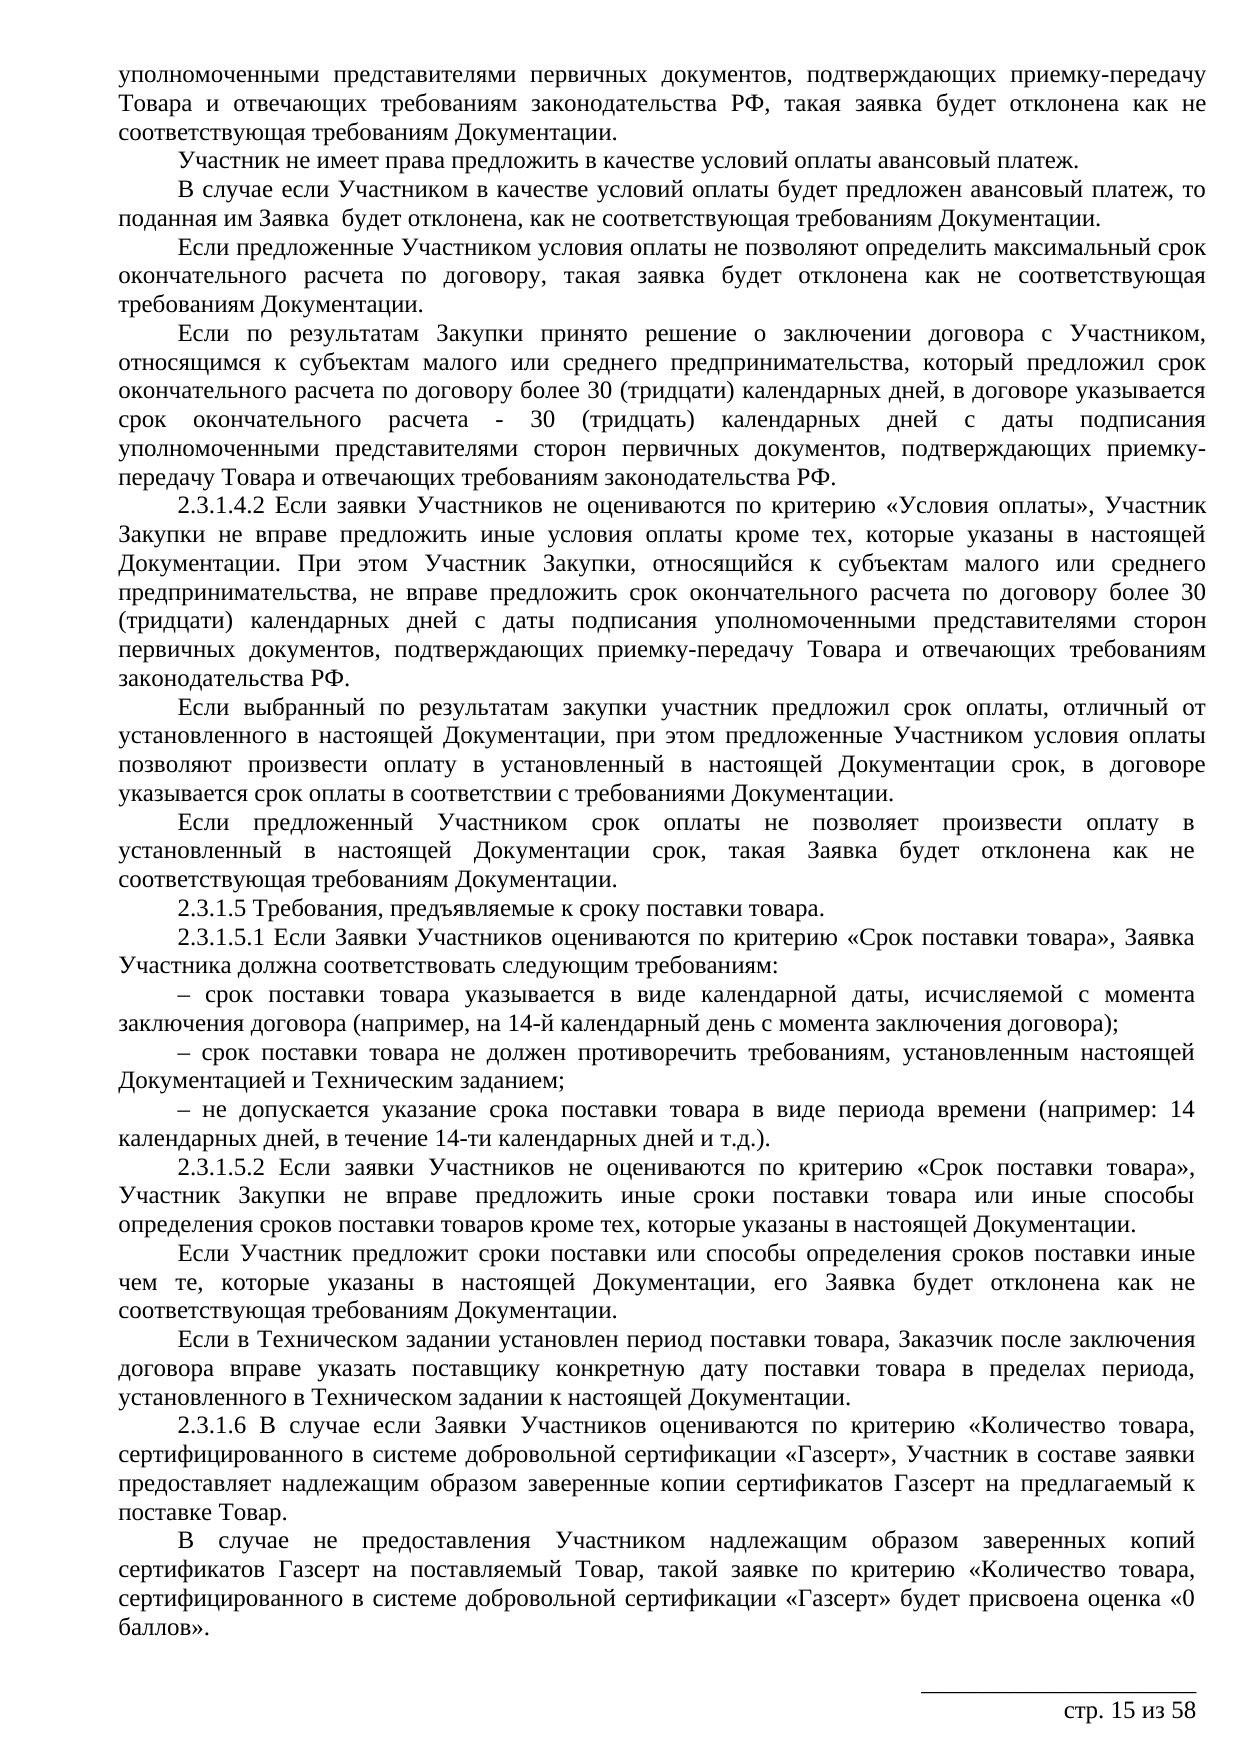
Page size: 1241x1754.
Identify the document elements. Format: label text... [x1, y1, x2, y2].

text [118, 59, 1207, 145]
text 2.3.1.5.2 Если заявки Участников не оцениваются по критерию «Срок поставки товара», Участник Закупки не вправе предложить иные сроки поставки товара или иные способы определения сроков поставки товаров кроме тех, которые указаны в настоящей Документации. [118, 1152, 1196, 1238]
text 2.3.1.5 Требования, предъявляемые к сроку поставки товара. [118, 893, 1196, 922]
text – не допускается указание срока поставки товара в виде периода времени (например: 14 календарных дней, в течение 14-ти календарных дней и т.д.). [118, 1094, 1196, 1152]
text 2.3.1.5.1 Если Заявки Участников оцениваются по критерию «Срок поставки товара», Заявка Участника должна соответствовать следующим требованиям: [118, 922, 1196, 979]
text В случае если Участником в качестве условий оплаты будет предложен авансовый платеж, то поданная им Заявка будет отклонена, как не соответствующая требованиям Документации. [118, 174, 1207, 232]
text Если по результатам Закупки принято решение о заключении договора с Участником, относящимся к субъектам малого или среднего предпринимательства, который предложил срок окончательного расчета по договору более 30 (тридцати) календарных дней, в договоре указывается срок окончательного расчета - 30 (тридцать) календарных дней с даты подписания уполномоченными представителями сторон первичных документов, подтверждающих приемку-передачу Товара и отвечающих требованиям законодательства РФ. [118, 318, 1207, 490]
text – срок поставки товара указывается в виде календарной даты, исчисляемой с момента заключения договора (например, на 14-й календарный день с момента заключения договора); [118, 979, 1196, 1037]
text 2.3.1.6 В случае если Заявки Участников оцениваются по критерию «Количество товара, сертифицированного в системе добровольной сертификации «Газсерт», Участник в составе заявки предоставляет надлежащим образом заверенные копии сертификатов Газсерт на предлагаемый к поставке Товар. [118, 1410, 1196, 1525]
text 2.3.1.4.2 Если заявки Участников не оцениваются по критерию «Условия оплаты», Участник Закупки не вправе предложить иные условия оплаты кроме тех, которые указаны в настоящей Документации. При этом Участник Закупки, относящийся к субъектам малого или среднего предпринимательства, не вправе предложить срок окончательного расчета по договору более 30 (тридцати) календарных дней с даты подписания уполномоченными представителями сторон первичных документов, подтверждающих приемку-передачу Товара и отвечающих требованиям законодательства РФ. [118, 490, 1207, 692]
text Участник не имеет права предложить в качестве условий оплаты авансовый платеж. [118, 145, 1207, 174]
text – срок поставки товара не должен противоречить требованиям, установленным настоящей Документацией и Техническим заданием; [118, 1037, 1196, 1094]
text Если предложенные Участником условия оплаты не позволяют определить максимальный срок окончательного расчета по договору, такая заявка будет отклонена как не соответствующая требованиям Документации. [118, 232, 1207, 318]
text Если Участник предложит сроки поставки или способы определения сроков поставки иные чем те, которые указаны в настоящей Документации, его Заявка будет отклонена как не соответствующая требованиям Документации. [118, 1238, 1196, 1324]
text Если предложенный Участником срок оплаты не позволяет произвести оплату в установленный в настоящей Документации срок, такая Заявка будет отклонена как не соответствующая требованиям Документации. [118, 807, 1196, 893]
text Если в Техническом задании установлен период поставки товара, Заказчик после заключения договора вправе указать поставщику конкретную дату поставки товара в пределах периода, установленного в Техническом задании к настоящей Документации. [118, 1324, 1196, 1410]
text Если выбранный по результатам закупки участник предложил срок оплаты, отличный от установленного в настоящей Документации, при этом предложенные Участником условия оплаты позволяют произвести оплату в установленный в настоящей Документации срок, в договоре указывается срок оплаты в соответствии с требованиями Документации. [118, 692, 1207, 807]
text В случае не предоставления Участником надлежащим образом заверенных копий сертификатов Газсерт на поставляемый Товар, такой заявке по критерию «Количество товара, сертифицированного в системе добровольной сертификации «Газсерт» будет присвоена оценка «0 баллов». [118, 1525, 1196, 1640]
